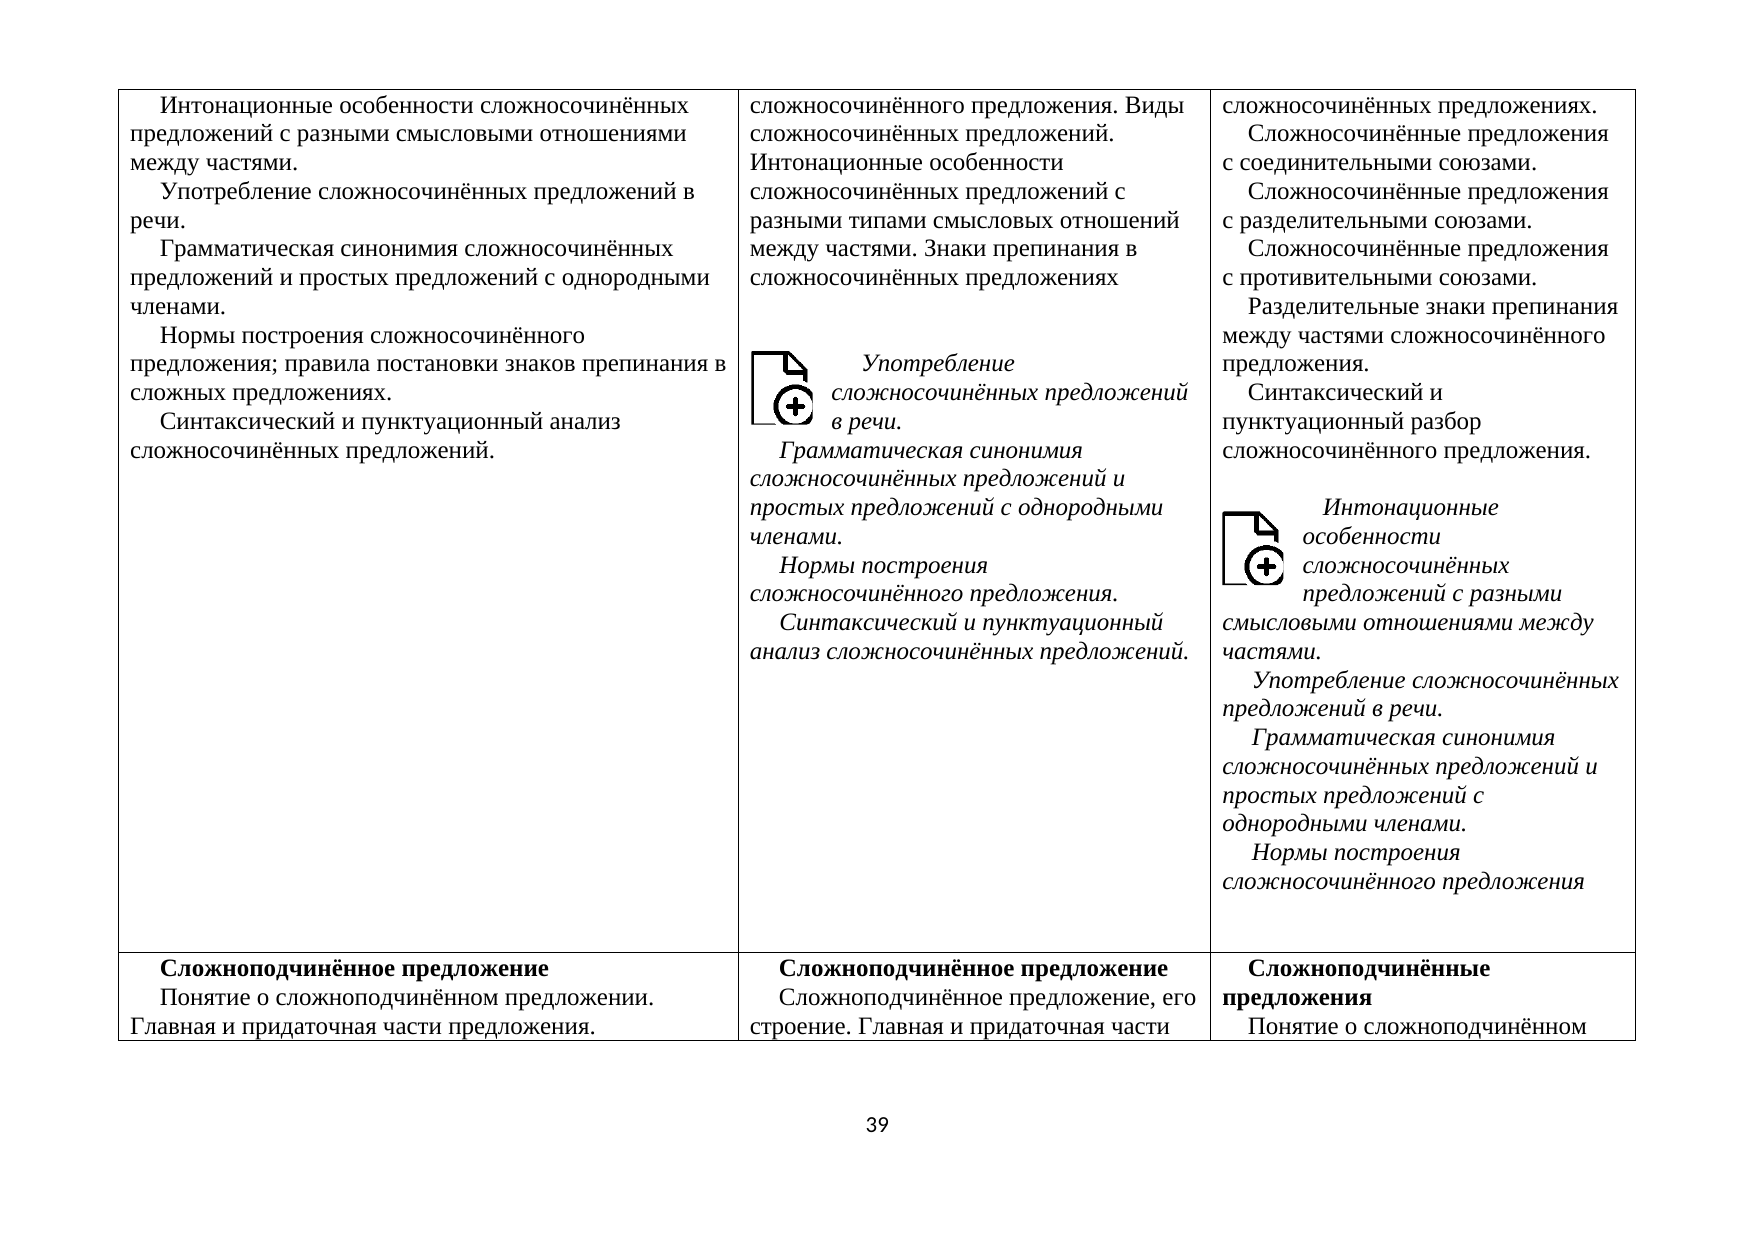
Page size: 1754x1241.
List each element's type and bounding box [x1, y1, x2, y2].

table_cell [119, 90, 738, 952]
table_cell [739, 953, 1210, 1039]
table_cell [1211, 953, 1635, 1039]
table_cell [1211, 90, 1635, 952]
table_cell [739, 90, 1210, 952]
table_cell [119, 953, 738, 1039]
picture [1220, 511, 1283, 583]
picture [749, 351, 812, 423]
